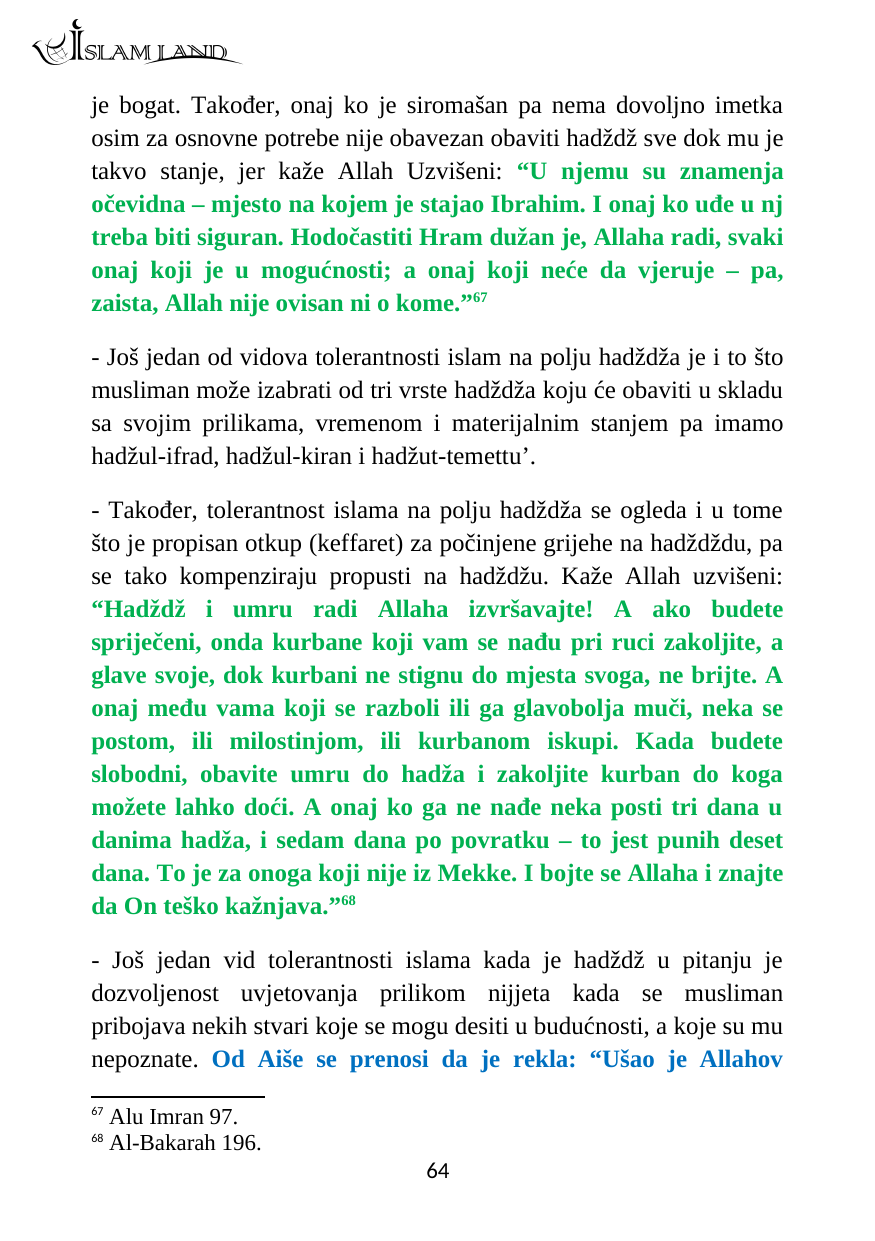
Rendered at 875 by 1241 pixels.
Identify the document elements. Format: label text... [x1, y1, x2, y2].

picture [31, 19, 244, 65]
text - Također, tolerantnost islama na polju hadždža se ogleda i u tome što je propisan otkup (keffaret) za počinjene grijehe na hadždždu, pa se tako kompenziraju propusti na hadždžu. Kaže Allah uzvišeni: “Hadždž i umru radi Allaha izvršavajte! A ako budete spriječeni, onda kurbane koji vam se nađu pri ruci zakoljite, a glave svoje, dok kurbani ne stignu do mjesta svoga, ne brijte. A onaj među vama koji se razboli ili ga glavobolja muči, neka se postom, ili milostinjom, ili kurbanom iskupi. Kada budete slobodni, obavite umru do hadža i zakoljite kurban do koga možete lahko doći. A onaj ko ga ne nađe neka posti tri dana u danima hadža, i sedam dana po povratku – to jest punih deset dana. To je za onoga koji nije iz Mekke. I bojte se Allaha i znajte da On teško kažnjava.” [91, 495, 784, 920]
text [91, 90, 784, 317]
text - Još jedan od vidova tolerantnosti islam na polju hadždža je i to što musliman može izabrati od tri vrste hadždža koju će obaviti u skladu sa svojim prilikama, vremenom i materijalnim stanjem pa imamo hadžul-ifrad, hadžul-kiran i hadžut-temettu’. [91, 342, 784, 470]
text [91, 945, 784, 1073]
